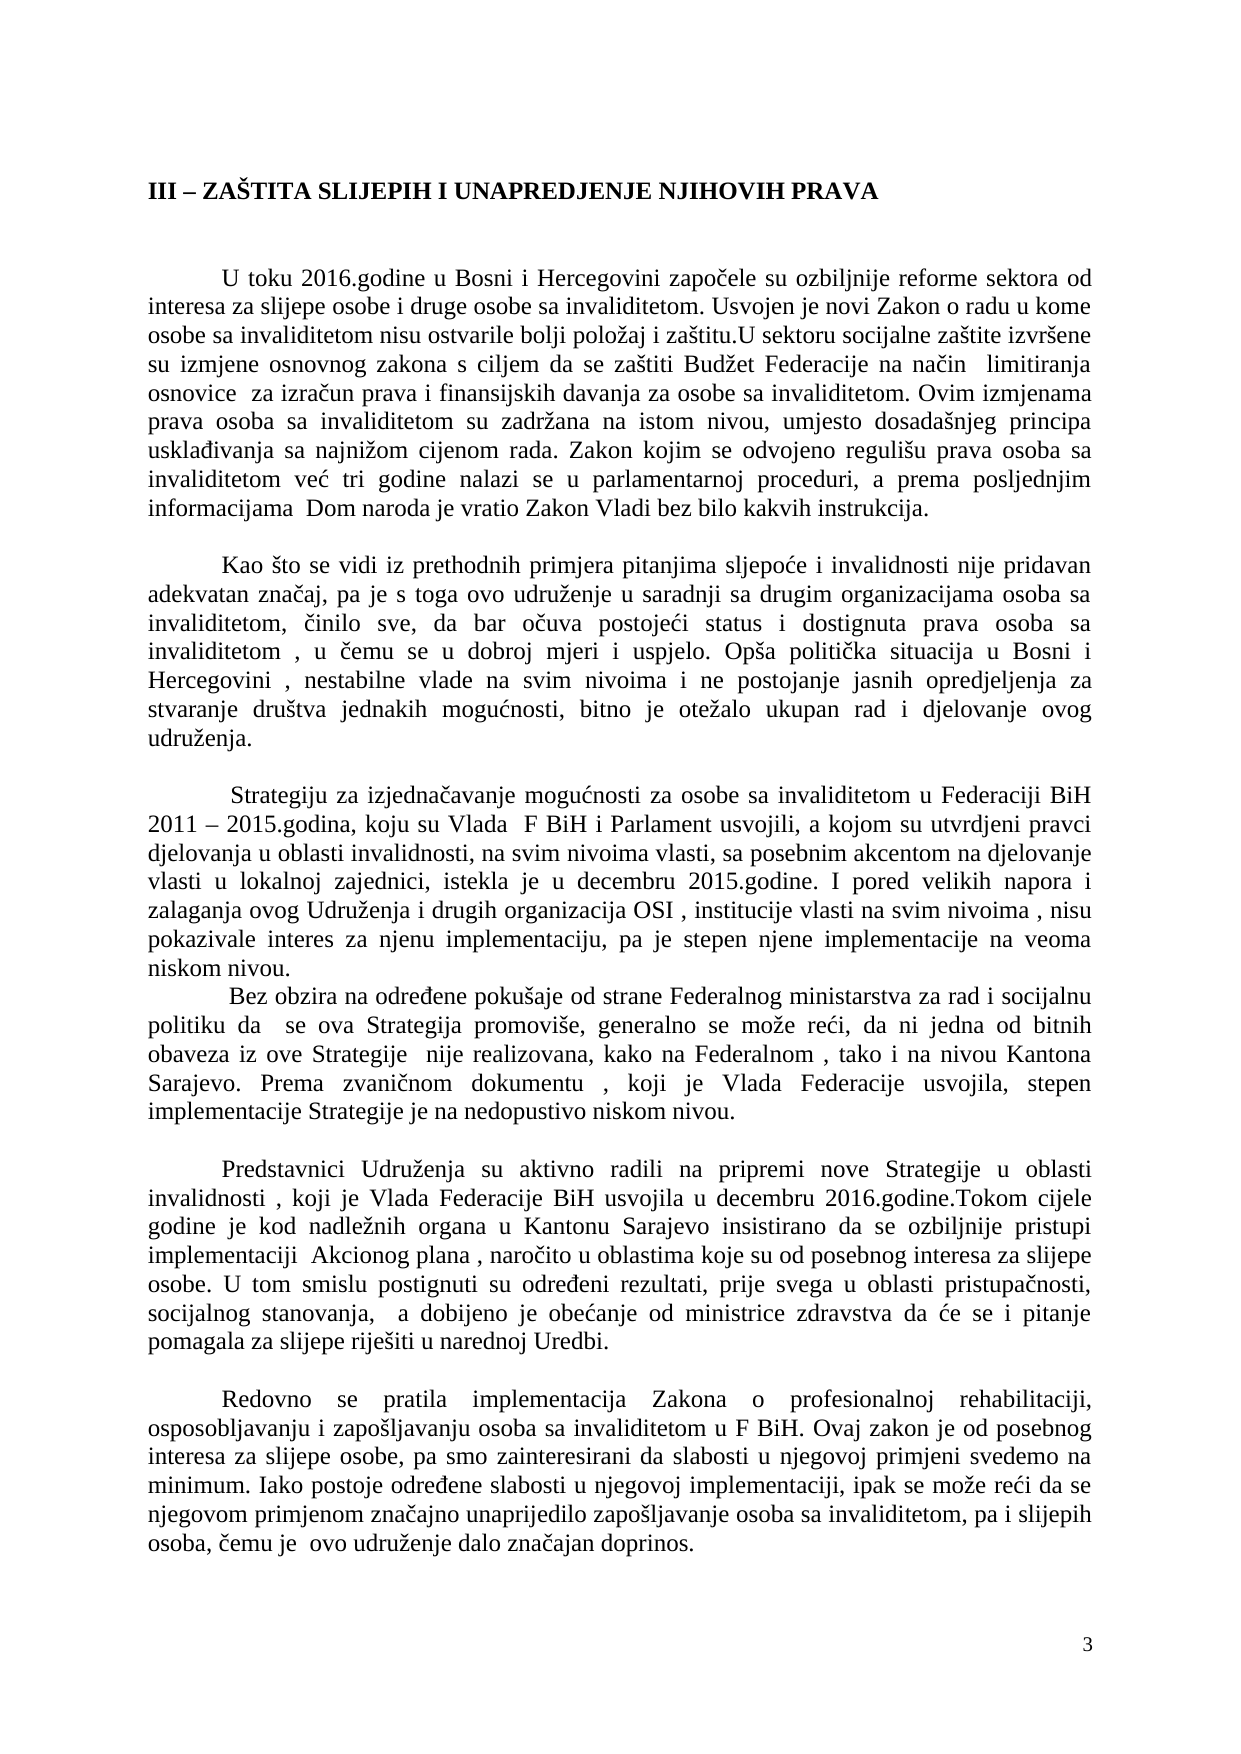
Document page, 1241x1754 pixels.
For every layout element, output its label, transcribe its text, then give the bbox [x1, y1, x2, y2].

text Predstavnici Udruženja su aktivno radili na pripremi nove Strategije u oblasti invalidnosti , koji je Vlada Federacije BiH usvojila u decembru 2016.godine.Tokom cijele godine je kod nadležnih organa u Kantonu Sarajevo insistirano da se ozbiljnije pristupi implementaciji Akcionog plana , naročito u oblastima koje su od posebnog interesa za slijepe osobe. U tom smislu postignuti su određeni rezultati, prije svega u oblasti pristupačnosti, socijalnog stanovanja, a dobijeno je obećanje od ministrice zdravstva da će se i pitanje pomagala za slijepe riješiti u narednoj Uredbi. [148, 1154, 1093, 1355]
text U toku 2016.godine u Bosni i Hercegovini započele su ozbiljnije reforme sektora od interesa za slijepe osobe i druge osobe sa invaliditetom. Usvojen je novi Zakon o radu u kome osobe sa invaliditetom nisu ostvarile bolji položaj i zaštitu.U sektoru socijalne zaštite izvršene su izmjene osnovnog zakona s ciljem da se zaštiti Budžet Federacije na način limitiranja osnovice za izračun prava i finansijskih davanja za osobe sa invaliditetom. Ovim izmjenama prava osoba sa invaliditetom su zadržana na istom nivou, umjesto dosadašnjeg principa usklađivanja sa najnižom cijenom rada. Zakon kojim se odvojeno regulišu prava osoba sa invaliditetom već tri godine nalazi se u parlamentarnoj proceduri, a prema posljednjim informacijama Dom naroda je vratio Zakon Vladi bez bilo kakvih instrukcija. [148, 263, 1093, 521]
text III – ZAŠTITA SLIJEPIH I UNAPREDJENJE NJIHOVIH PRAVA [148, 176, 1093, 205]
text Redovno se pratila implementacija Zakona o profesionalnoj rehabilitaciji, osposobljavanju i zapošljavanju osoba sa invaliditetom u F BiH. Ovaj zakon je od posebnog interesa za slijepe osobe, pa smo zainteresirani da slabosti u njegovoj primjeni svedemo na minimum. Iako postoje određene slabosti u njegovoj implementaciji, ipak se može reći da se njegovom primjenom značajno unaprijedilo zapošljavanje osoba sa invaliditetom, pa i slijepih osoba, čemu je ovo udruženje dalo značajan doprinos. [148, 1384, 1093, 1556]
text Bez obzira na određene pokušaje od strane Federalnog ministarstva za rad i socijalnu politiku da se ova Strategija promoviše, generalno se može reći, da ni jedna od bitnih obaveza iz ove Strategije nije realizovana, kako na Federalnom , tako i na nivou Kantona Sarajevo. Prema zvaničnom dokumentu , koji je Vlada Federacije usvojila, stepen implementacije Strategije je na nedopustivo niskom nivou. [148, 981, 1093, 1125]
text Strategiju za izjednačavanje mogućnosti za osobe sa invaliditetom u Federaciji BiH 2011 – 2015.godina, koju su Vlada F BiH i Parlament usvojili, a kojom su utvrdjeni pravci djelovanja u oblasti invalidnosti, na svim nivoima vlasti, sa posebnim akcentom na djelovanje vlasti u lokalnoj zajednici, istekla je u decembru 2015.godine. I pored velikih napora i zalaganja ovog Udruženja i drugih organizacija OSI , institucije vlasti na svim nivoima , nisu pokazivale interes za njenu implementaciju, pa je stepen njene implementacije na veoma niskom nivou. [148, 780, 1093, 981]
text Kao što se vidi iz prethodnih primjera pitanjima sljepoće i invalidnosti nije pridavan adekvatan značaj, pa je s toga ovo udruženje u saradnji sa drugim organizacijama osoba sa invaliditetom, činilo sve, da bar očuva postojeći status i dostignuta prava osoba sa invaliditetom , u čemu se u dobroj mjeri i uspjelo. Opša politička situacija u Bosni i Hercegovini , nestabilne vlade na svim nivoima i ne postojanje jasnih opredjeljenja za stvaranje društva jednakih mogućnosti, bitno je otežalo ukupan rad i djelovanje ovog udruženja. [148, 550, 1093, 751]
